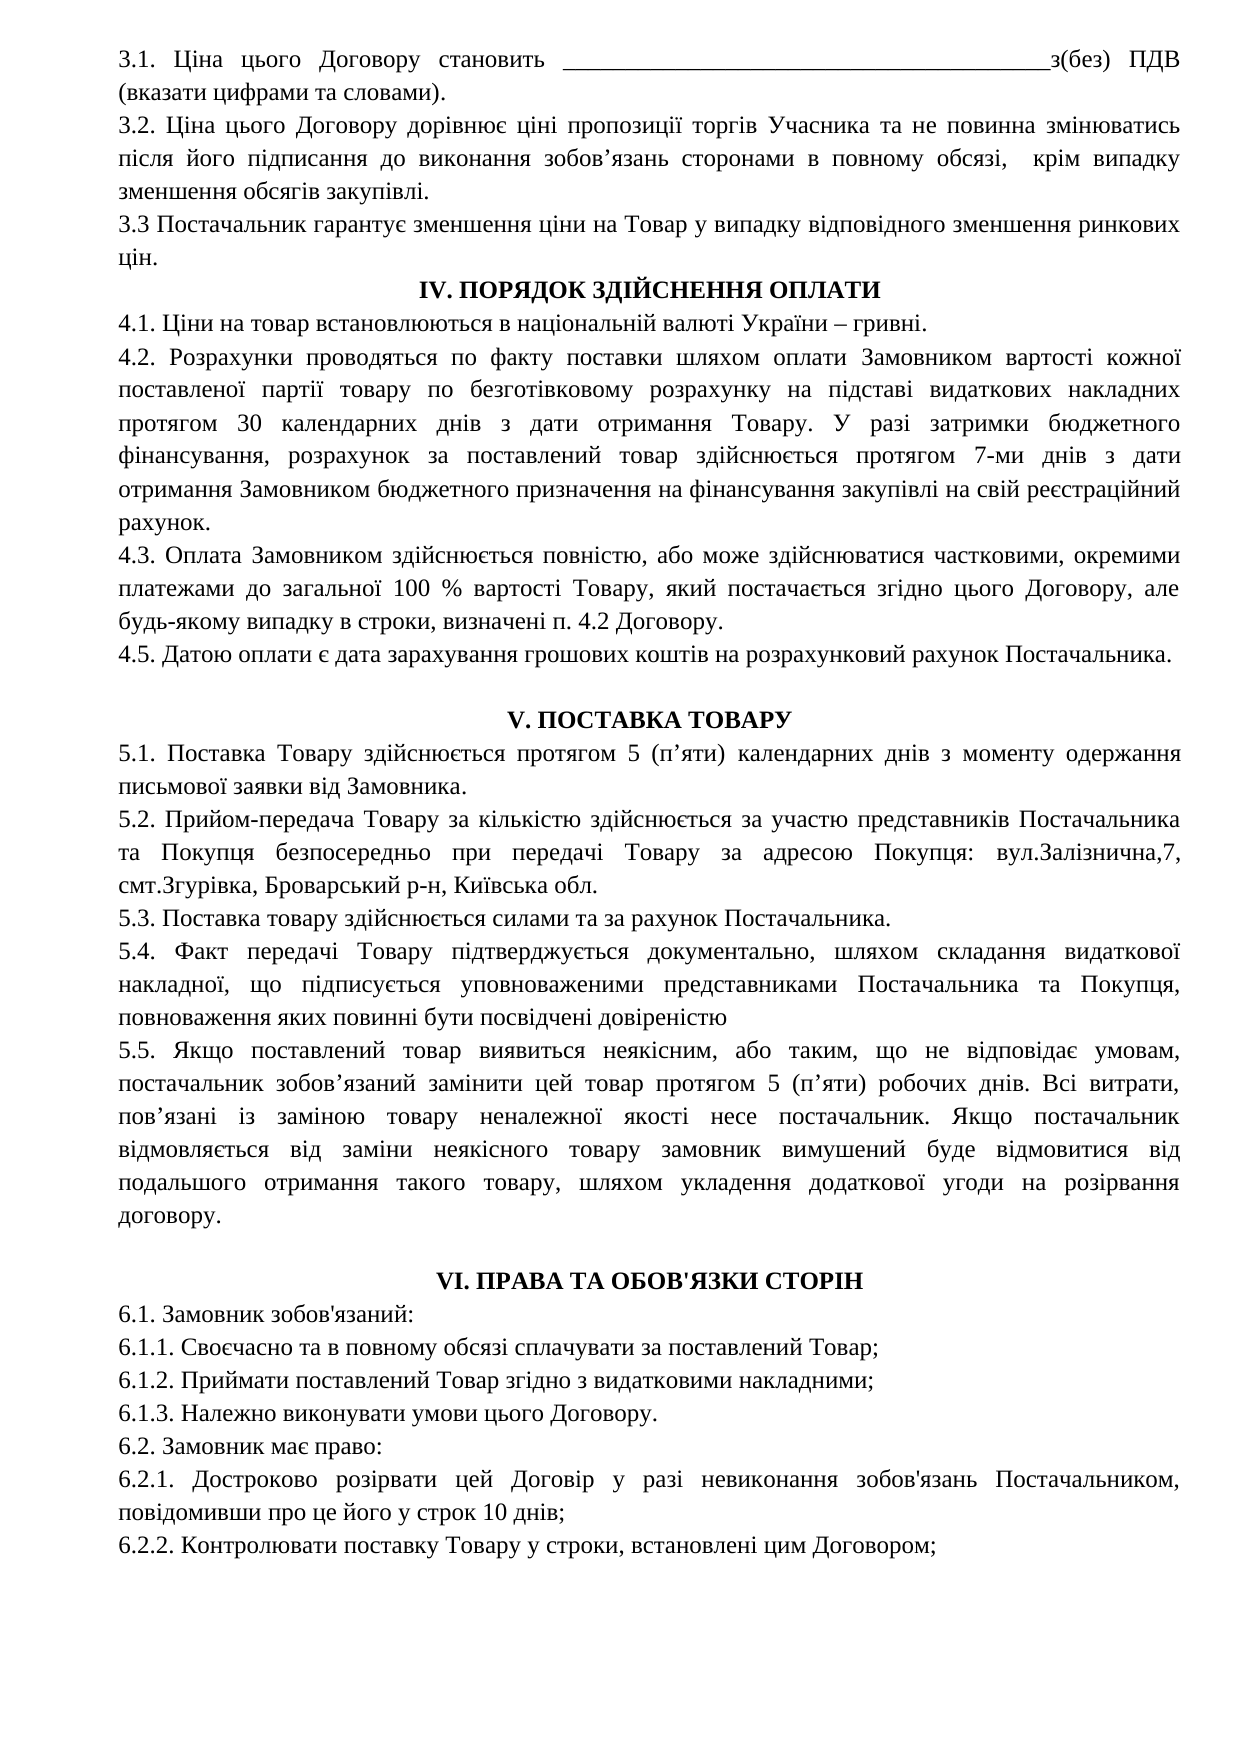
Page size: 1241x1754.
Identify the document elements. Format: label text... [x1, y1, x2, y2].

text 4.2. Розрахунки проводяться по факту поставки шляхом оплати Замовником вартості кожної поставленої партії товару по безготівковому розрахунку на підставі видаткових накладних протягом 30 календарних днів з дати отримання Товару. У разі затримки бюджетного фінансування, розрахунок за поставлений товар здійснюється протягом 7-ми днів з дати отримання Замовником бюджетного призначення на фінансування закупівлі на свій реєстраційний рахунок. [118, 342, 1181, 535]
text 5.3. Поставка товару здійснюється силами та за рахунок Постачальника. [118, 903, 1181, 932]
text 6.2. Замовник має право: [118, 1431, 1181, 1460]
text 3.1. Ціна цього Договору становить _______________________________________з(без) ПДВ (вказати цифрами та словами). [118, 44, 1181, 106]
text V. ПОСТАВКА ТОВАРУ [118, 705, 1181, 733]
text 6.1.3. Належно виконувати умови цього Договору. [118, 1398, 1181, 1427]
text 5.5. Якщо поставлений товар виявиться неякісним, або таким, що не відповідає умовам, постачальник зобов’язаний замінити цей товар протягом 5 (п’яти) робочих днів. Всі витрати, пов’язані із заміною товару неналежної якості несе постачальник. Якщо постачальник відмовляється від заміни неякісного товару замовник вимушений буде відмовитися від подальшого отримання такого товару, шляхом укладення додаткової угоди на розірвання договору. [118, 1035, 1181, 1229]
text 6.1.2. Приймати поставлений Товар згідно з видатковими накладними; [118, 1365, 1181, 1394]
text 5.4. Факт передачі Товару підтверджується документально, шляхом складання видаткової накладної, що підписується уповноваженими представниками Постачальника та Покупця, повноваження яких повинні бути посвідчені довіреністю [118, 936, 1181, 1031]
text 4.1. Ціни на товар встановлюються в національній валюті України – гривні. [118, 308, 1181, 337]
text 4.3. Оплата Замовником здійснюється повністю, або може здійснюватися частковими, окремими платежами до загальної 100 % вартості Товару, який постачається згідно цього Договору, але будь-якому випадку в строки, визначені п. 4.2 Договору. [118, 540, 1181, 634]
text VI. ПРАВА ТА ОБОВ'ЯЗКИ СТОРІН [118, 1266, 1181, 1295]
text 5.1. Поставка Товару здійснюється протягом 5 (п’яти) календарних днів з моменту одержання письмової заявки від Замовника. [118, 738, 1181, 799]
text 6.1. Замовник зобов'язаний: [118, 1299, 1181, 1328]
text ІV. ПОРЯДОК ЗДІЙСНЕННЯ ОПЛАТИ [118, 276, 1181, 304]
text 3.3 Постачальник гарантує зменшення ціни на Товар у випадку відповідного зменшення ринкових цін. [118, 209, 1181, 271]
text 5.2. Прийом-передача Товару за кількістю здійснюється за участю представників Постачальника та Покупця безпосередньо при передачі Товару за адресою Покупця: вул.Залізнична,7, смт.Згурівка, Броварський р-н, Київська обл. [118, 804, 1181, 899]
text 6.1.1. Своєчасно та в повному обсязі сплачувати за поставлений Товар; [118, 1332, 1181, 1361]
text 4.5. Датою оплати є дата зарахування грошових коштів на розрахунковий рахунок Постачальника. [118, 639, 1181, 667]
text 3.2. Ціна цього Договору дорівнює ціні пропозиції торгів Учасника та не повинна змінюватись після його підписання до виконання зобов’язань сторонами в повному обсязі, крім випадку зменшення обсягів закупівлі. [118, 110, 1181, 205]
text 6.2.1. Достроково розірвати цей Договір у разі невиконання зобов'язань Постачальником, повідомивши про це його у строк 10 днів; [118, 1464, 1181, 1526]
text 6.2.2. Контролювати поставку Товару у строки, встановлені цим Договором; [118, 1530, 1181, 1559]
